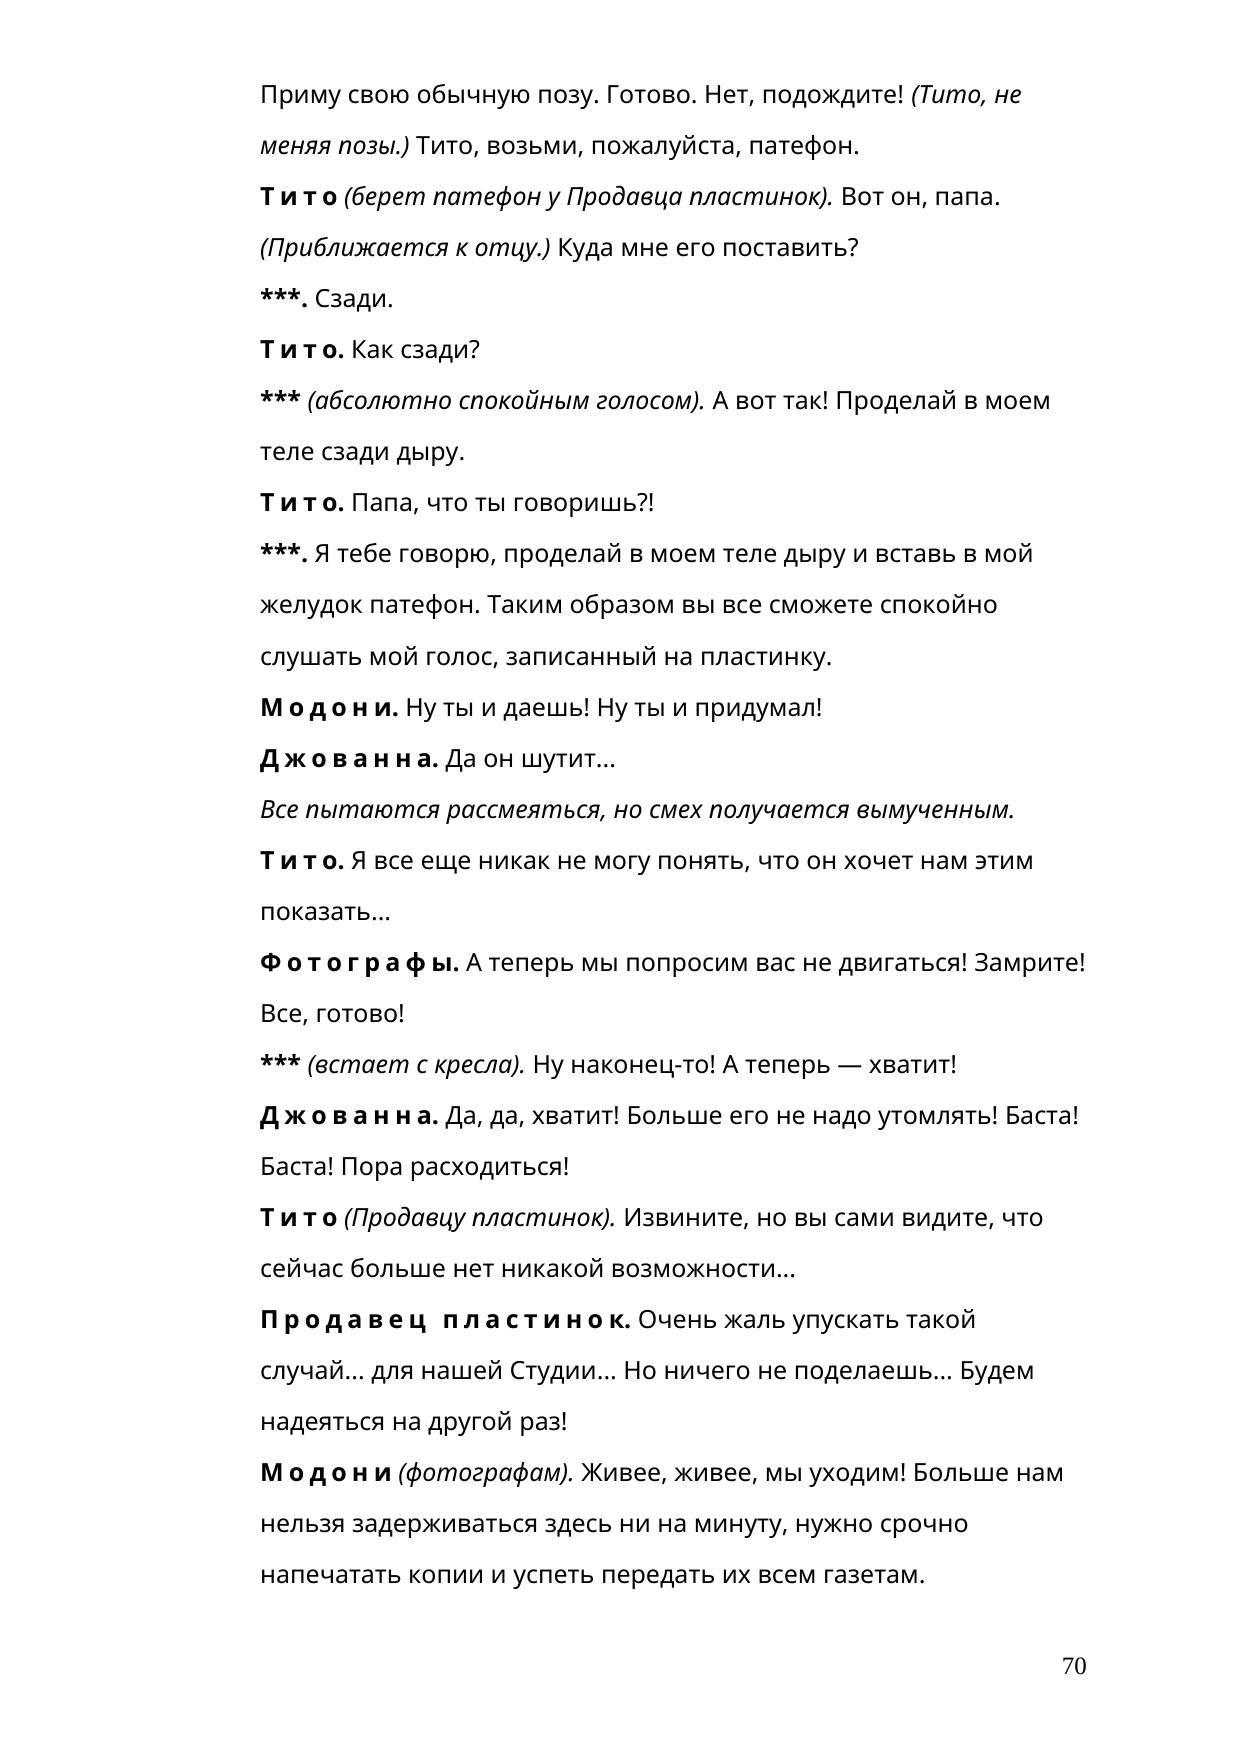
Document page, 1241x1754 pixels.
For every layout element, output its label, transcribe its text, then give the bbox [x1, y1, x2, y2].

text Тито. Папа, что ты говоришь?! [260, 485, 1087, 519]
text Модони. Ну ты и даешь! Ну ты и придумал! [260, 689, 1087, 723]
text Джованна. Да он шутит... [260, 740, 1087, 774]
text Тито. Как сзади? [260, 332, 1087, 366]
text *** (абсолютно спокойным голосом). А вот так! Проделай в моем теле сзади дыру. [260, 383, 1087, 468]
text Фотографы. А теперь мы попросим вас не двигаться! Замрите! Все, готово! [260, 944, 1087, 1029]
text Тито. Я все еще никак не могу понять, что он хочет нам этим показать... [260, 842, 1087, 927]
text Продавец пластинок. Очень жаль упускать такой случай... для нашей Студии... Но ничего не поделаешь... Будем надеяться на другой раз! [260, 1302, 1087, 1438]
text Модони (фотографам). Живее, живее, мы уходим! Больше нам нельзя задерживаться здесь ни на минуту, нужно срочно напечатать копии и успеть передать их всем газетам. [260, 1455, 1087, 1591]
text *** (встает с кресла). Ну наконец-то! А теперь — хватит! [260, 1047, 1087, 1081]
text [260, 77, 1087, 162]
text Все пытаются рассмеяться, но смех получается вымученным. [260, 791, 1087, 825]
text Джованна. Да, да, хватит! Больше его не надо утомлять! Баста! Баста! Пора расходиться! [260, 1098, 1087, 1183]
text Тито (берет патефон у Продавца пластинок). Вот он, папа. (Приближается к отцу.) Куда мне его поставить? [260, 179, 1087, 264]
text ***. Я тебе говорю, проделай в моем теле дыру и вставь в мой желудок патефон. Таким образом вы все сможете спокойно слушать мой голос, записанный на пластинку. [260, 536, 1087, 672]
text ***. Сзади. [260, 281, 1087, 315]
text Тито (Продавцу пластинок). Извините, но вы сами видите, что сейчас больше нет никакой возможности... [260, 1200, 1087, 1285]
